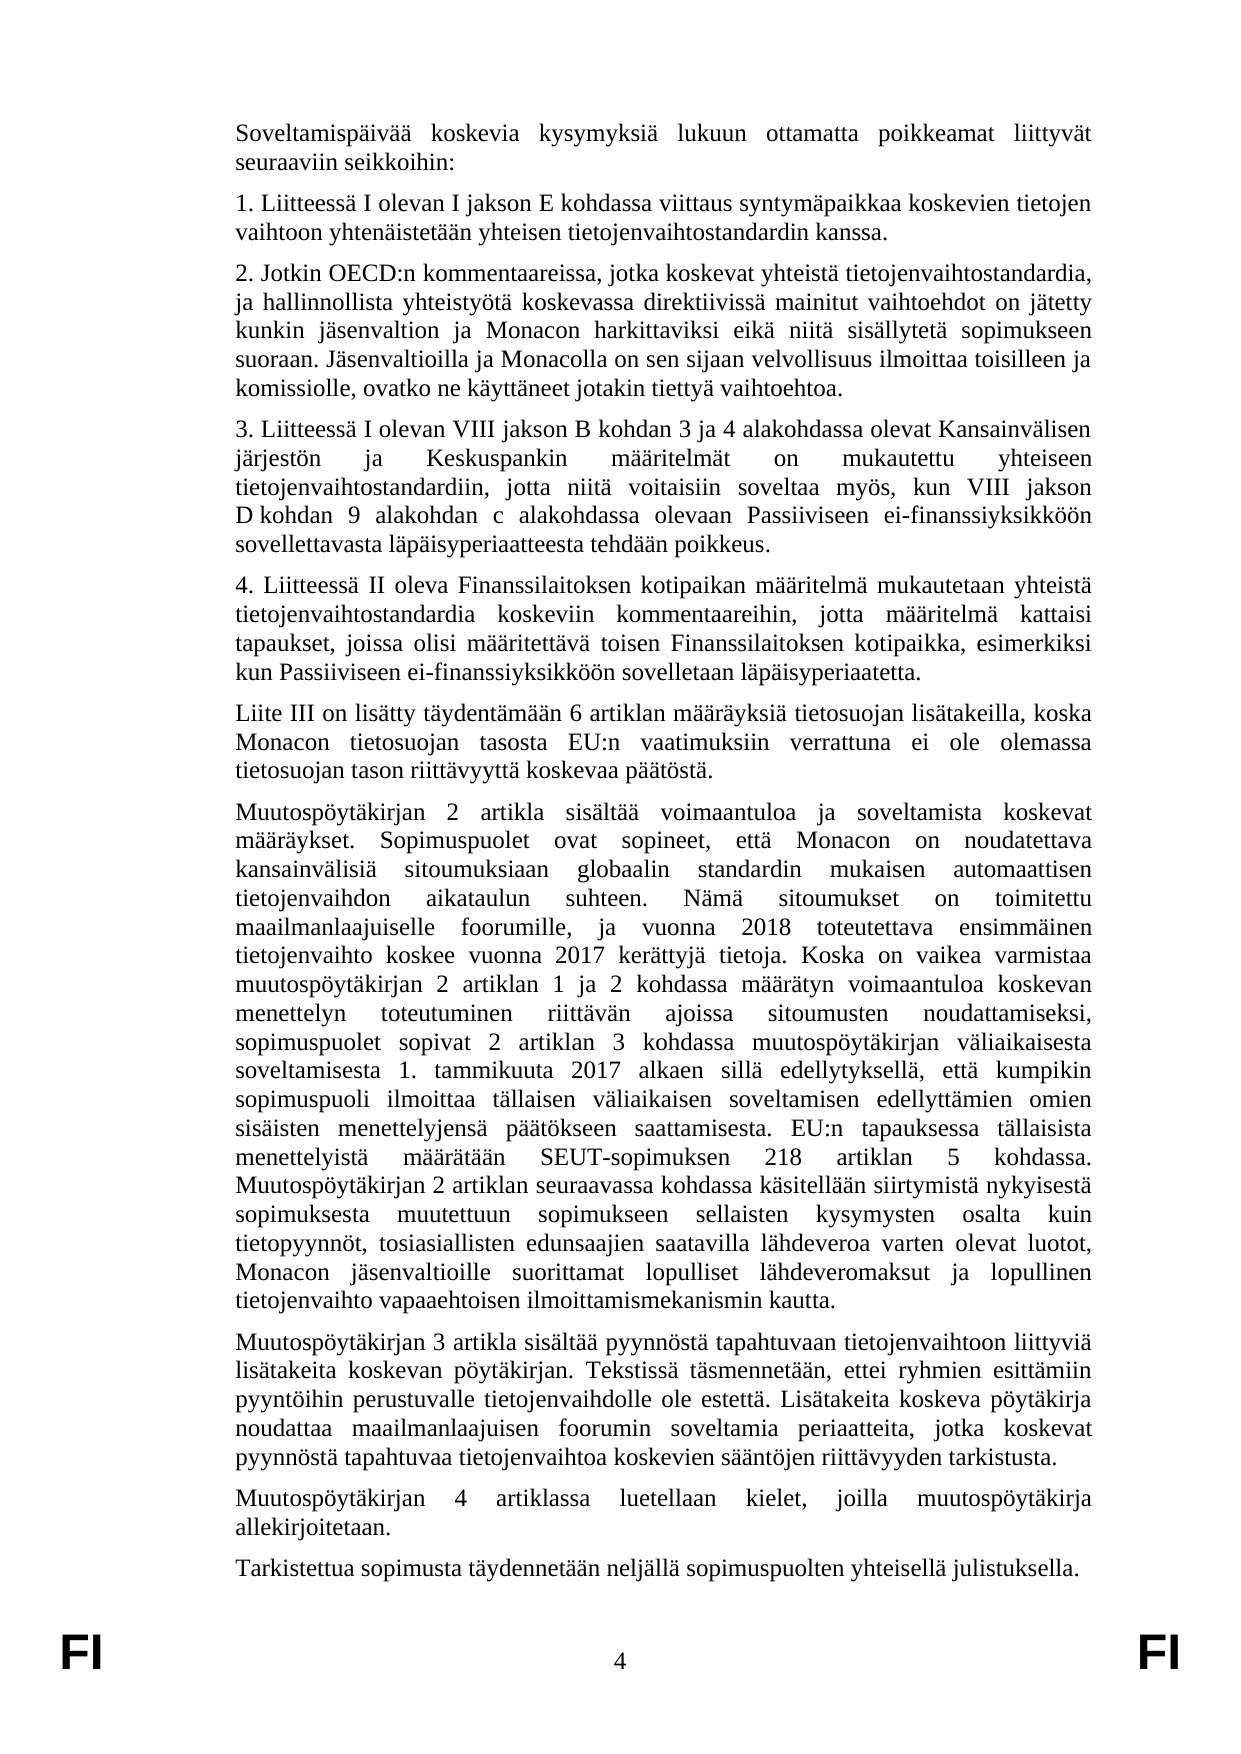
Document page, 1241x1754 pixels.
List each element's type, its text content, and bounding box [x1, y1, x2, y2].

text 2. Jotkin OECD:n kommentaareissa, jotka koskevat yhteistä tietojenvaihtostandardia, ja hallinnollista yhteistyötä koskevassa direktiivissä mainitut vaihtoehdot on jätetty kunkin jäsenvaltion ja Monacon harkittaviksi eikä niitä sisällytetä sopimukseen suoraan. Jäsenvaltioilla ja Monacolla on sen sijaan velvollisuus ilmoittaa toisilleen ja komissiolle, ovatko ne käyttäneet jotakin tiettyä vaihtoehtoa. [235, 258, 1093, 402]
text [235, 118, 1093, 176]
text Muutospöytäkirjan 3 artikla sisältää pyynnöstä tapahtuvaan tietojenvaihtoon liittyviä lisätakeita koskevan pöytäkirjan. Tekstissä täsmennetään, ettei ryhmien esittämiin pyyntöihin perustuvalle tietojenvaihdolle ole estettä. Lisätakeita koskeva pöytäkirja noudattaa maailmanlaajuisen foorumin soveltamia periaatteita, jotka koskevat pyynnöstä tapahtuvaa tietojenvaihtoa koskevien sääntöjen riittävyyden tarkistusta. [235, 1327, 1093, 1471]
text 1. Liitteessä I olevan I jakson E kohdassa viittaus syntymäpaikkaa koskevien tietojen vaihtoon yhtenäistetään yhteisen tietojenvaihtostandardin kanssa. [235, 188, 1093, 246]
text 3. Liitteessä I olevan VIII jakson B kohdan 3 ja 4 alakohdassa olevat Kansainvälisen järjestön ja Keskuspankin määritelmät on mukautettu yhteiseen tietojenvaihtostandardiin, jotta niitä voitaisiin soveltaa myös, kun VIII jakson D kohdan 9 alakohdan c alakohdassa olevaan Passiiviseen ei-finanssiyksikköön sovellettavasta läpäisyperiaatteesta tehdään poikkeus. [235, 414, 1093, 558]
text Muutospöytäkirjan 4 artiklassa luetellaan kielet, joilla muutospöytäkirja allekirjoitetaan. [235, 1483, 1093, 1541]
text Tarkistettua sopimusta täydennetään neljällä sopimuspuolten yhteisellä julistuksella. [235, 1553, 1093, 1582]
text Muutospöytäkirjan 2 artikla sisältää voimaantuloa ja soveltamista koskevat määräykset. Sopimuspuolet ovat sopineet, että Monacon on noudatettava kansainvälisiä sitoumuksiaan globaalin standardin mukaisen automaattisen tietojenvaihdon aikataulun suhteen. Nämä sitoumukset on toimitettu maailmanlaajuiselle foorumille, ja vuonna 2018 toteutettava ensimmäinen tietojenvaihto koskee vuonna 2017 kerättyjä tietoja. Koska on vaikea varmistaa muutospöytäkirjan 2 artiklan 1 ja 2 kohdassa määrätyn voimaantuloa koskevan menettelyn toteutuminen riittävän ajoissa sitoumusten noudattamiseksi, sopimuspuolet sopivat 2 artiklan 3 kohdassa muutospöytäkirjan väliaikaisesta soveltamisesta 1. tammikuuta 2017 alkaen sillä edellytyksellä, että kumpikin sopimuspuoli ilmoittaa tällaisen väliaikaisen soveltamisen edellyttämien omien sisäisten menettelyjensä päätökseen saattamisesta. EU:n tapauksessa tällaisista menettelyistä määrätään SEUT-sopimuksen 218 artiklan 5 kohdassa. Muutospöytäkirjan 2 artiklan seuraavassa kohdassa käsitellään siirtymistä nykyisestä sopimuksesta muutettuun sopimukseen sellaisten kysymysten osalta kuin tietopyynnöt, tosiasiallisten edunsaajien saatavilla lähdeveroa varten olevat luotot, Monacon jäsenvaltioille suorittamat lopulliset lähdeveromaksut ja lopullinen tietojenvaihto vapaaehtoisen ilmoittamismekanismin kautta. [235, 797, 1093, 1314]
text Liite III on lisätty täydentämään 6 artiklan määräyksiä tietosuojan lisätakeilla, koska Monacon tietosuojan tasosta EU:n vaatimuksiin verrattuna ei ole olemassa tietosuojan tason riittävyyttä koskevaa päätöstä. [235, 698, 1093, 784]
text 4. Liitteessä II oleva Finanssilaitoksen kotipaikan määritelmä mukautetaan yhteistä tietojenvaihtostandardia koskeviin kommentaareihin, jotta määritelmä kattaisi tapaukset, joissa olisi määritettävä toisen Finanssilaitoksen kotipaikka, esimerkiksi kun Passiiviseen ei-finanssiyksikköön sovelletaan läpäisyperiaatetta. [235, 571, 1093, 686]
